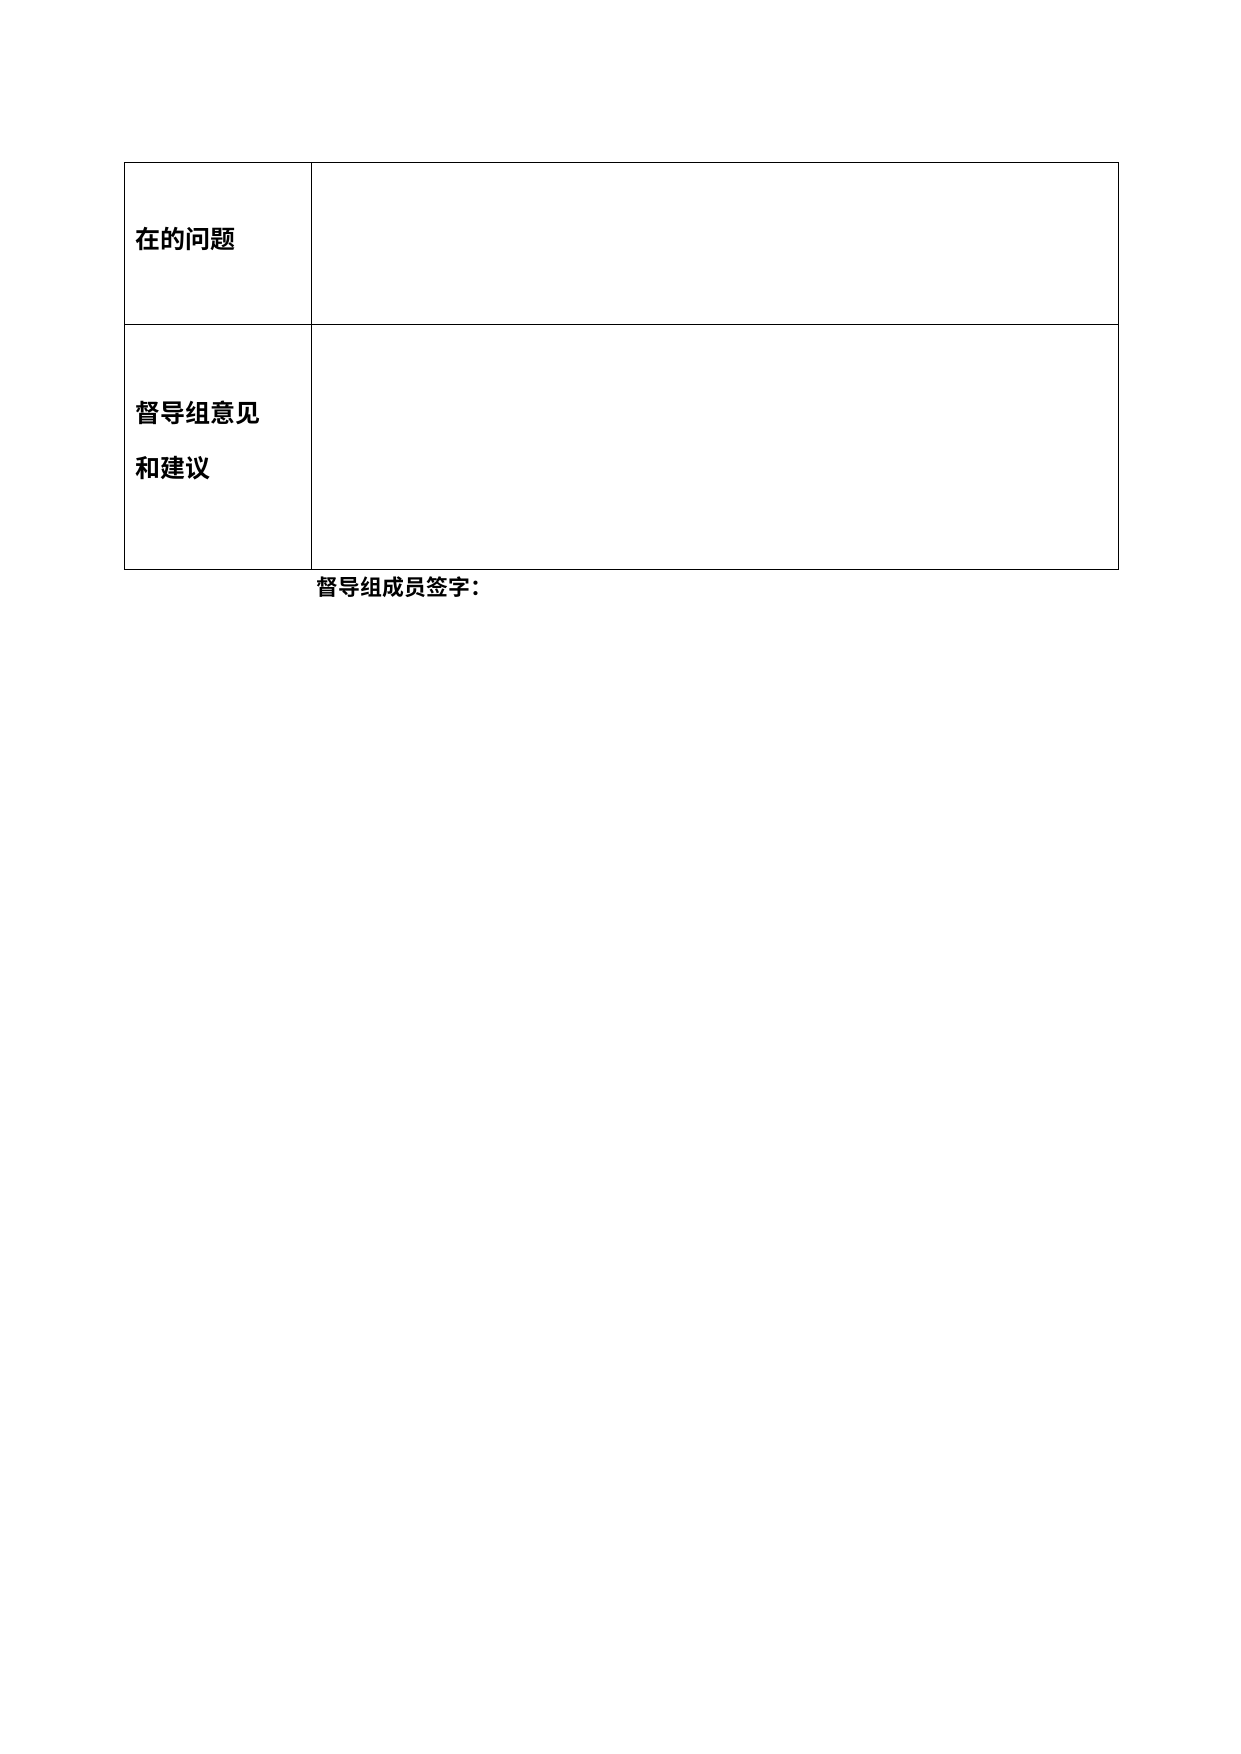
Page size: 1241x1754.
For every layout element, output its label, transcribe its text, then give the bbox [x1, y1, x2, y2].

table_cell [312, 163, 1118, 324]
table_cell 督导组意见 和建议 [125, 325, 311, 568]
text 督导组成员签字： [187, 570, 1053, 602]
table_cell [312, 325, 1118, 568]
table_cell 面试评价及存在的问题 [125, 163, 311, 324]
